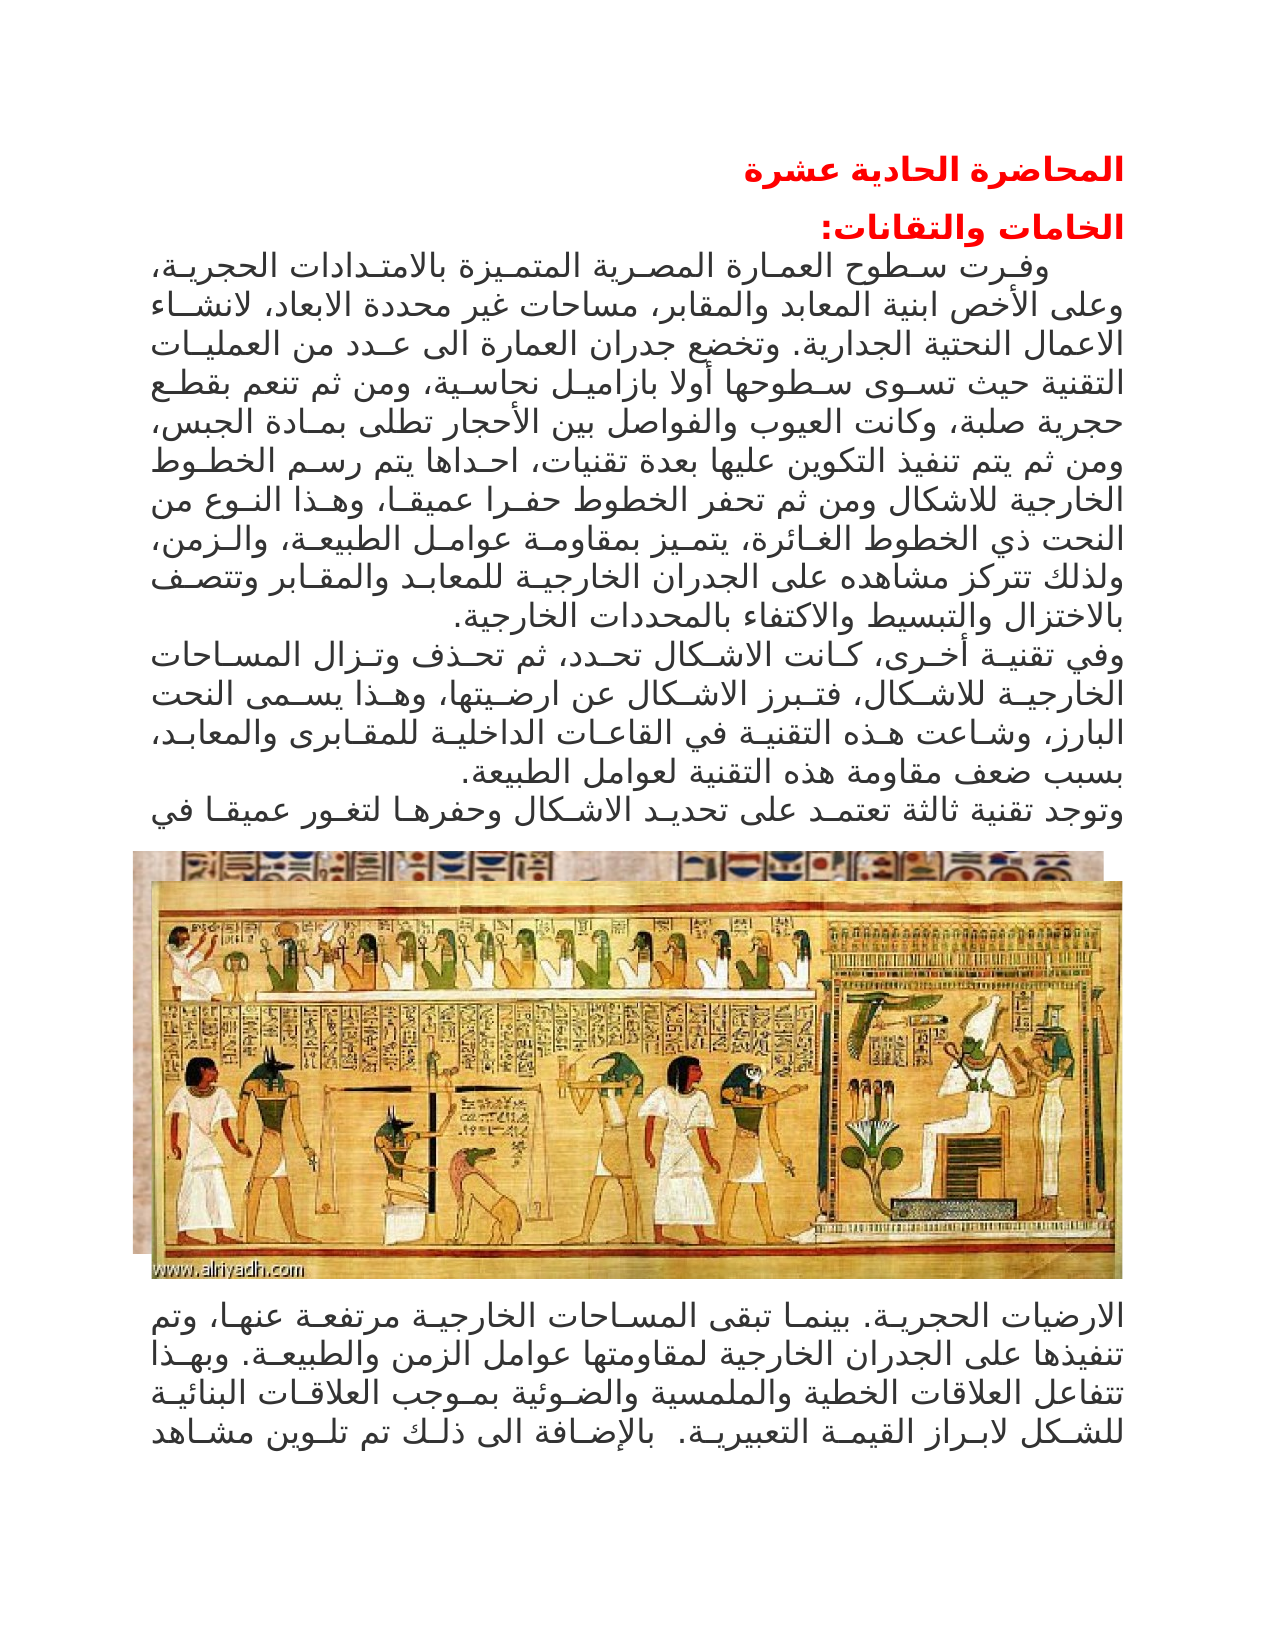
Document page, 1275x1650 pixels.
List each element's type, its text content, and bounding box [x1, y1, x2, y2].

picture [132, 851, 1122, 1279]
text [150, 791, 1125, 1451]
text وفي تقنية أخرى، كانت الاشكال تحدد، ثم تحذف وتزال المساحات الخارجية للاشكال، فتبرز الاشكال عن ارضيتها، وهذا يسمى النحت البارز، وشاعت هذه التقنية في القاعات الداخلية للمقابرى والمعابد، بسبب ضعف مقاومة هذه التقنية لعوامل الطبيعة. [150, 636, 1125, 791]
text وفرت سطوح العمارة المصرية المتميزة بالامتدادات الحجرية، وعلى الأخص ابنية المعابد والمقابر، مساحات غير محددة الابعاد، لانشاء الاعمال النحتية الجدارية. وتخضع جدران العمارة الى عدد من العمليات التقنية حيث تسوى سطوحها أولا بازاميل نحاسية، ومن ثم تنعم بقطع حجرية صلبة، وكانت العيوب والفواصل بين الأحجار تطلى بمادة الجبس، ومن ثم يتم تنفيذ التكوين عليها بعدة تقنيات، احداها يتم رسم الخطوط الخارجية للاشكال ومن ثم تحفر الخطوط حفرا عميقا، وهذا النوع من النحت ذي الخطوط الغائرة، يتميز بمقاومة عوامل الطبيعة، والزمن، ولذلك تتركز مشاهده على الجدران الخارجية للمعابد والمقابر وتتصف بالاختزال والتبسيط والاكتفاء بالمحددات الخارجية. [150, 247, 1125, 636]
text الخامات والتقانات: [150, 208, 1125, 247]
text المحاضرة الحادية عشرة [150, 150, 1125, 188]
